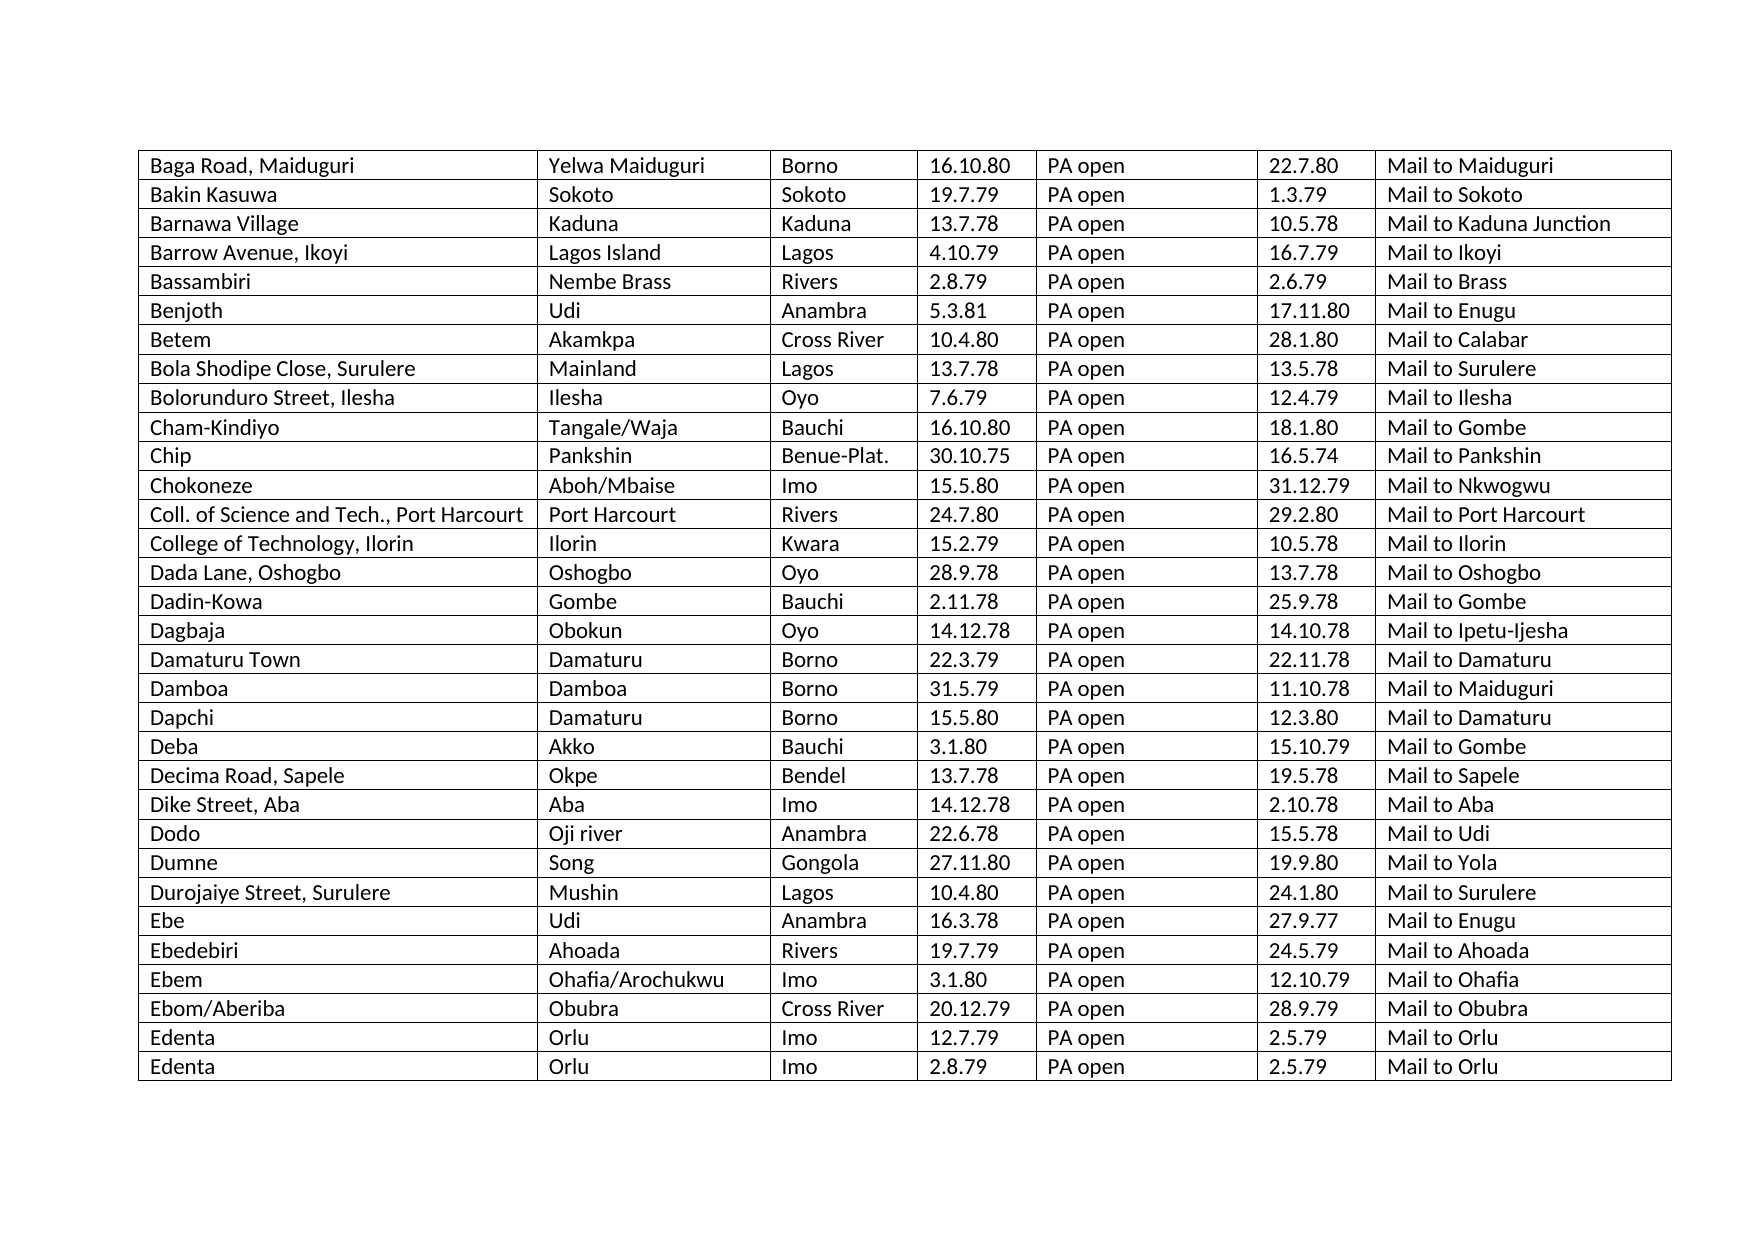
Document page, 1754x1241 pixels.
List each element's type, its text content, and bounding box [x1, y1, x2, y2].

table_cell Bendel [771, 761, 917, 789]
table_cell 11.10.78 [1258, 674, 1375, 702]
table_cell Mail to Aba [1376, 790, 1671, 818]
table_cell Okpe [538, 761, 770, 789]
table_cell 10.4.80 [918, 325, 1036, 353]
table_cell Mail to Ikoyi [1376, 238, 1671, 266]
table_cell 10.5.78 [1258, 209, 1375, 237]
table_cell Mail to Ahoada [1376, 936, 1671, 964]
table_cell PA open [1037, 732, 1257, 760]
table_cell Yelwa Maiduguri [538, 151, 770, 179]
table_cell Dapchi [139, 703, 537, 731]
table_cell Imo [771, 1023, 917, 1051]
table_cell Ilorin [538, 529, 770, 557]
table_cell Obubra [538, 994, 770, 1022]
table_cell PA open [1037, 238, 1257, 266]
table_cell Cross River [771, 325, 917, 353]
table_cell Lagos Island [538, 238, 770, 266]
table_cell 12.3.80 [1258, 703, 1375, 731]
table_cell 7.6.79 [918, 384, 1036, 412]
table_cell 27.11.80 [918, 849, 1036, 877]
table_cell 30.10.75 [918, 442, 1036, 470]
table_cell 28.1.80 [1258, 325, 1375, 353]
table_cell 22.7.80 [1258, 151, 1375, 179]
table_cell Lagos [771, 878, 917, 906]
table_cell Port Harcourt [538, 500, 770, 528]
table_cell Mail to Gombe [1376, 732, 1671, 760]
table_cell Mail to Gombe [1376, 587, 1671, 615]
table_cell Barnawa Village [139, 209, 537, 237]
table_cell 16.5.74 [1258, 442, 1375, 470]
table_cell Akamkpa [538, 325, 770, 353]
table_cell Bauchi [771, 587, 917, 615]
table_cell 2.8.79 [918, 267, 1036, 295]
table_cell Oyo [771, 616, 917, 644]
table_cell Borno [771, 674, 917, 702]
table_cell Ebe [139, 907, 537, 935]
table_cell Mail to Ilorin [1376, 529, 1671, 557]
table_cell Mail to Kaduna Junction [1376, 209, 1671, 237]
table_cell Mail to Orlu [1376, 1052, 1671, 1080]
table_cell Mainland [538, 355, 770, 382]
table_cell 16.10.80 [918, 151, 1036, 179]
table_cell 14.12.78 [918, 616, 1036, 644]
table_cell 19.5.78 [1258, 761, 1375, 789]
table_cell Dagbaja [139, 616, 537, 644]
table_cell PA open [1037, 703, 1257, 731]
table_cell 3.1.80 [918, 965, 1036, 993]
table_cell Udi [538, 907, 770, 935]
table_cell Bauchi [771, 413, 917, 441]
table_cell 2.5.79 [1258, 1052, 1375, 1080]
table_cell PA open [1037, 267, 1257, 295]
table_cell PA open [1037, 674, 1257, 702]
table_cell Rivers [771, 500, 917, 528]
table_cell PA open [1037, 965, 1257, 993]
table_cell 2.10.78 [1258, 790, 1375, 818]
table_cell Chokoneze [139, 471, 537, 499]
table_cell Mail to Orlu [1376, 1023, 1671, 1051]
table_cell 12.10.79 [1258, 965, 1375, 993]
table_cell Mail to Port Harcourt [1376, 500, 1671, 528]
table_cell Mail to Ilesha [1376, 384, 1671, 412]
table_cell Cross River [771, 994, 917, 1022]
table_cell PA open [1037, 616, 1257, 644]
table_cell PA open [1037, 529, 1257, 557]
table_cell Mail to Enugu [1376, 296, 1671, 324]
table_cell 13.7.78 [918, 761, 1036, 789]
table_cell Imo [771, 1052, 917, 1080]
table_cell Deba [139, 732, 537, 760]
table_cell Dadin-Kowa [139, 587, 537, 615]
table_cell Obokun [538, 616, 770, 644]
table_cell Edenta [139, 1023, 537, 1051]
table_cell Benjoth [139, 296, 537, 324]
table_cell Imo [771, 965, 917, 993]
table_cell PA open [1037, 209, 1257, 237]
table_cell Lagos [771, 238, 917, 266]
table_cell Bassambiri [139, 267, 537, 295]
table_cell 19.9.80 [1258, 849, 1375, 877]
table_cell 15.5.78 [1258, 820, 1375, 847]
table_cell PA open [1037, 413, 1257, 441]
table_cell Oji river [538, 820, 770, 847]
table_cell Bakin Kasuwa [139, 180, 537, 208]
table_cell Rivers [771, 936, 917, 964]
table_cell PA open [1037, 384, 1257, 412]
table_cell Tangale/Waja [538, 413, 770, 441]
table_cell 2.8.79 [918, 1052, 1036, 1080]
table_cell Ohafia/Arochukwu [538, 965, 770, 993]
table_cell 25.9.78 [1258, 587, 1375, 615]
table_cell Cham-Kindiyo [139, 413, 537, 441]
table_cell Betem [139, 325, 537, 353]
table_cell 28.9.79 [1258, 994, 1375, 1022]
table_cell Borno [771, 151, 917, 179]
table_cell 13.7.78 [1258, 558, 1375, 586]
table_cell PA open [1037, 790, 1257, 818]
table_cell 5.3.81 [918, 296, 1036, 324]
table_cell Bolorunduro Street, Ilesha [139, 384, 537, 412]
table_cell Mail to Sokoto [1376, 180, 1671, 208]
table_cell Barrow Avenue, Ikoyi [139, 238, 537, 266]
table_cell 16.10.80 [918, 413, 1036, 441]
table_cell Damaturu [538, 645, 770, 673]
table_cell Coll. of Science and Tech., Port Harcourt [139, 500, 537, 528]
table_cell Mail to Damaturu [1376, 645, 1671, 673]
table_cell 31.12.79 [1258, 471, 1375, 499]
table_cell 1.3.79 [1258, 180, 1375, 208]
table_cell Dumne [139, 849, 537, 877]
table_cell PA open [1037, 471, 1257, 499]
table_cell Mail to Gombe [1376, 413, 1671, 441]
table_cell PA open [1037, 355, 1257, 382]
table_cell PA open [1037, 1023, 1257, 1051]
table_cell 4.10.79 [918, 238, 1036, 266]
table_cell Kaduna [538, 209, 770, 237]
table_cell Ahoada [538, 936, 770, 964]
table_cell Gongola [771, 849, 917, 877]
table_cell 15.5.80 [918, 703, 1036, 731]
table_cell Mail to Udi [1376, 820, 1671, 847]
table_cell Oyo [771, 384, 917, 412]
table_cell 24.7.80 [918, 500, 1036, 528]
table_cell PA open [1037, 442, 1257, 470]
table_cell Damboa [538, 674, 770, 702]
table_cell 20.12.79 [918, 994, 1036, 1022]
table_cell Orlu [538, 1052, 770, 1080]
table_cell Mail to Yola [1376, 849, 1671, 877]
table_cell Mushin [538, 878, 770, 906]
table_cell Mail to Nkwogwu [1376, 471, 1671, 499]
table_cell Mail to Oshogbo [1376, 558, 1671, 586]
table_cell 10.5.78 [1258, 529, 1375, 557]
table_cell 28.9.78 [918, 558, 1036, 586]
table_cell 16.3.78 [918, 907, 1036, 935]
table_cell Edenta [139, 1052, 537, 1080]
table_cell Durojaiye Street, Surulere [139, 878, 537, 906]
table_cell Oyo [771, 558, 917, 586]
table_cell 22.11.78 [1258, 645, 1375, 673]
table_cell 2.6.79 [1258, 267, 1375, 295]
table_cell Imo [771, 471, 917, 499]
table_cell Mail to Ipetu-Ijesha [1376, 616, 1671, 644]
table_cell Mail to Maiduguri [1376, 674, 1671, 702]
table_cell Sokoto [771, 180, 917, 208]
table_cell Damaturu [538, 703, 770, 731]
table_cell Borno [771, 645, 917, 673]
table_cell PA open [1037, 878, 1257, 906]
table_cell Mail to Enugu [1376, 907, 1671, 935]
table_cell Kwara [771, 529, 917, 557]
table_cell Sokoto [538, 180, 770, 208]
table_cell Nembe Brass [538, 267, 770, 295]
table_cell 13.5.78 [1258, 355, 1375, 382]
table_cell Mail to Obubra [1376, 994, 1671, 1022]
table_cell 17.11.80 [1258, 296, 1375, 324]
table_cell Rivers [771, 267, 917, 295]
table_cell Mail to Pankshin [1376, 442, 1671, 470]
table_cell 19.7.79 [918, 936, 1036, 964]
table_cell 16.7.79 [1258, 238, 1375, 266]
table_cell Akko [538, 732, 770, 760]
table_cell 27.9.77 [1258, 907, 1375, 935]
table_cell Damboa [139, 674, 537, 702]
table_cell Borno [771, 703, 917, 731]
table_cell Ilesha [538, 384, 770, 412]
table_cell PA open [1037, 994, 1257, 1022]
table_cell PA open [1037, 325, 1257, 353]
table_cell Kaduna [771, 209, 917, 237]
table_cell Ebem [139, 965, 537, 993]
table_cell 15.10.79 [1258, 732, 1375, 760]
table_cell Ebedebiri [139, 936, 537, 964]
table_cell Decima Road, Sapele [139, 761, 537, 789]
table_cell 19.7.79 [918, 180, 1036, 208]
table_cell PA open [1037, 761, 1257, 789]
table_cell Baga Road, Maiduguri [139, 151, 537, 179]
table_cell Song [538, 849, 770, 877]
table_cell PA open [1037, 296, 1257, 324]
table_cell Imo [771, 790, 917, 818]
table_cell Mail to Sapele [1376, 761, 1671, 789]
table_cell 2.5.79 [1258, 1023, 1375, 1051]
table_cell Aba [538, 790, 770, 818]
table_cell PA open [1037, 907, 1257, 935]
table_cell Mail to Surulere [1376, 355, 1671, 382]
table_cell 13.7.78 [918, 355, 1036, 382]
table_cell 14.12.78 [918, 790, 1036, 818]
table_cell 22.6.78 [918, 820, 1036, 847]
table_cell Pankshin [538, 442, 770, 470]
table_cell Dodo [139, 820, 537, 847]
table_cell Bola Shodipe Close, Surulere [139, 355, 537, 382]
table_cell Dike Street, Aba [139, 790, 537, 818]
table_cell 2.11.78 [918, 587, 1036, 615]
table_cell 13.7.78 [918, 209, 1036, 237]
table_cell Anambra [771, 907, 917, 935]
table_cell Ebom/Aberiba [139, 994, 537, 1022]
table_cell PA open [1037, 936, 1257, 964]
table_cell Bauchi [771, 732, 917, 760]
table_cell PA open [1037, 500, 1257, 528]
table_cell 15.5.80 [918, 471, 1036, 499]
table_cell Mail to Brass [1376, 267, 1671, 295]
table_cell Damaturu Town [139, 645, 537, 673]
table_cell 12.4.79 [1258, 384, 1375, 412]
table_cell 12.7.79 [918, 1023, 1036, 1051]
table_cell Mail to Maiduguri [1376, 151, 1671, 179]
table_cell 15.2.79 [918, 529, 1036, 557]
table_cell 22.3.79 [918, 645, 1036, 673]
table_cell 3.1.80 [918, 732, 1036, 760]
table_cell PA open [1037, 849, 1257, 877]
table_cell PA open [1037, 820, 1257, 847]
table_cell Orlu [538, 1023, 770, 1051]
table_cell 31.5.79 [918, 674, 1036, 702]
table_cell Benue-Plat. [771, 442, 917, 470]
table_cell PA open [1037, 180, 1257, 208]
table_cell Oshogbo [538, 558, 770, 586]
table_cell Mail to Calabar [1376, 325, 1671, 353]
table_cell Chip [139, 442, 537, 470]
table_cell PA open [1037, 587, 1257, 615]
table_cell Anambra [771, 820, 917, 847]
table_cell 29.2.80 [1258, 500, 1375, 528]
table_cell 10.4.80 [918, 878, 1036, 906]
table_cell PA open [1037, 1052, 1257, 1080]
table_cell Mail to Damaturu [1376, 703, 1671, 731]
table_cell 24.5.79 [1258, 936, 1375, 964]
table_cell Mail to Ohafia [1376, 965, 1671, 993]
table_cell PA open [1037, 558, 1257, 586]
table_cell 18.1.80 [1258, 413, 1375, 441]
table_cell 24.1.80 [1258, 878, 1375, 906]
table_cell Dada Lane, Oshogbo [139, 558, 537, 586]
table_cell College of Technology, Ilorin [139, 529, 537, 557]
table_cell Anambra [771, 296, 917, 324]
table_cell Gombe [538, 587, 770, 615]
table_cell PA open [1037, 645, 1257, 673]
table_cell PA open [1037, 151, 1257, 179]
table_cell Udi [538, 296, 770, 324]
table_cell Mail to Surulere [1376, 878, 1671, 906]
table_cell Lagos [771, 355, 917, 382]
table_cell 14.10.78 [1258, 616, 1375, 644]
table_cell Aboh/Mbaise [538, 471, 770, 499]
